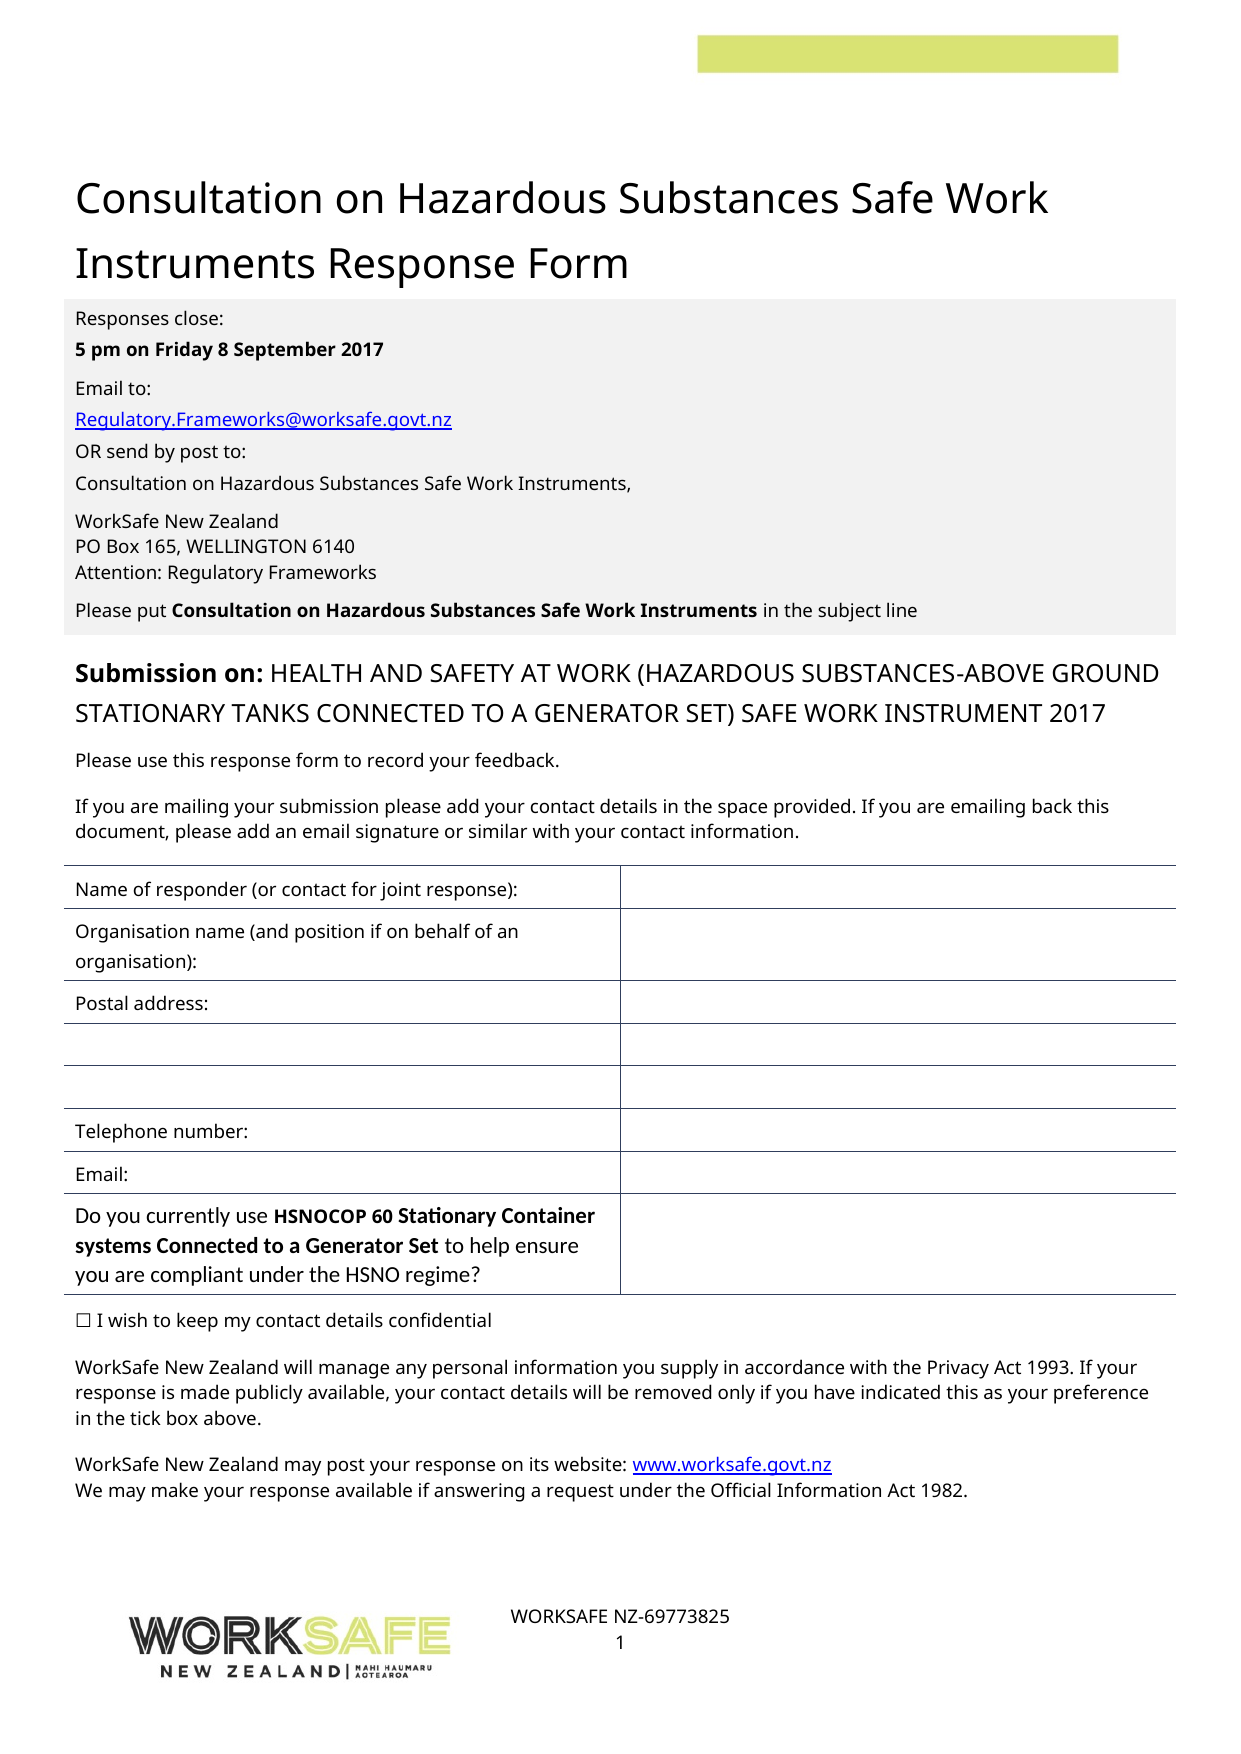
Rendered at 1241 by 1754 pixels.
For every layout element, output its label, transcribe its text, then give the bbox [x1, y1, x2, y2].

table_cell Do you currently use HSNOCOP 60 Stationary Container systems Connected to a Generator Set to help ensure you are compliant under the HSNO regime? [64, 1194, 620, 1294]
table_cell [621, 1109, 1176, 1151]
picture [15, 0, 1241, 88]
table_header [621, 866, 1176, 908]
table_cell [621, 1194, 1176, 1294]
table_cell [621, 981, 1176, 1022]
table_cell [621, 1024, 1176, 1065]
text I wish to keep my contact details confidential [75, 1308, 1165, 1333]
table_header Name of responder (or contact for joint response): [64, 866, 620, 908]
text If you are mailing your submission please add your contact details in the space provided. If you are emailing back this document, please add an email signature or similar with your contact information. [75, 793, 1165, 844]
text Please use this response form to record your feedback. [75, 747, 1165, 772]
table_header Responses close: 5 pm on Friday 8 September 2017 Email to: Regulatory.Frameworks@worksafe.govt.nz OR send by post to: Consultation on Hazardous Substances Safe Work Instruments, WorkSafe New Zealand PO Box 165, WELLINGTON 6140 Attention: Regulatory Frameworks Please put Consultation on Hazardous Substances Safe Work Instruments in the subject line [64, 299, 1176, 635]
table_cell [64, 1024, 620, 1065]
table_cell [64, 1066, 620, 1108]
picture [0, 1582, 498, 1752]
table_cell Postal address: [64, 981, 620, 1022]
subtitle Submission on: Health and Safety at Work (Hazardous Substances-Above Ground Stationary Tanks Connected to a Generator Set) Safe Work Instrument 2017 [75, 656, 1165, 729]
table_cell Organisation name (and position if on behalf of an organisation): [64, 909, 620, 980]
table_cell [621, 1066, 1176, 1108]
text WorkSafe New Zealand will manage any personal information you supply in accordance with the Privacy Act 1993. If your response is made publicly available, your contact details will be removed only if you have indicated this as your preference in the tick box above. [75, 1354, 1165, 1431]
text Consultation on Hazardous Substances Safe Work Instruments Response Form [75, 169, 1165, 291]
table_cell Telephone number: [64, 1109, 620, 1151]
table_cell Email: [64, 1152, 620, 1193]
table_cell [621, 909, 1176, 980]
table_cell [621, 1152, 1176, 1193]
text WorkSafe New Zealand may post your response on its website: www.worksafe.govt.nz We may make your response available if answering a request under the Official Information Act 1982. [75, 1452, 1165, 1503]
